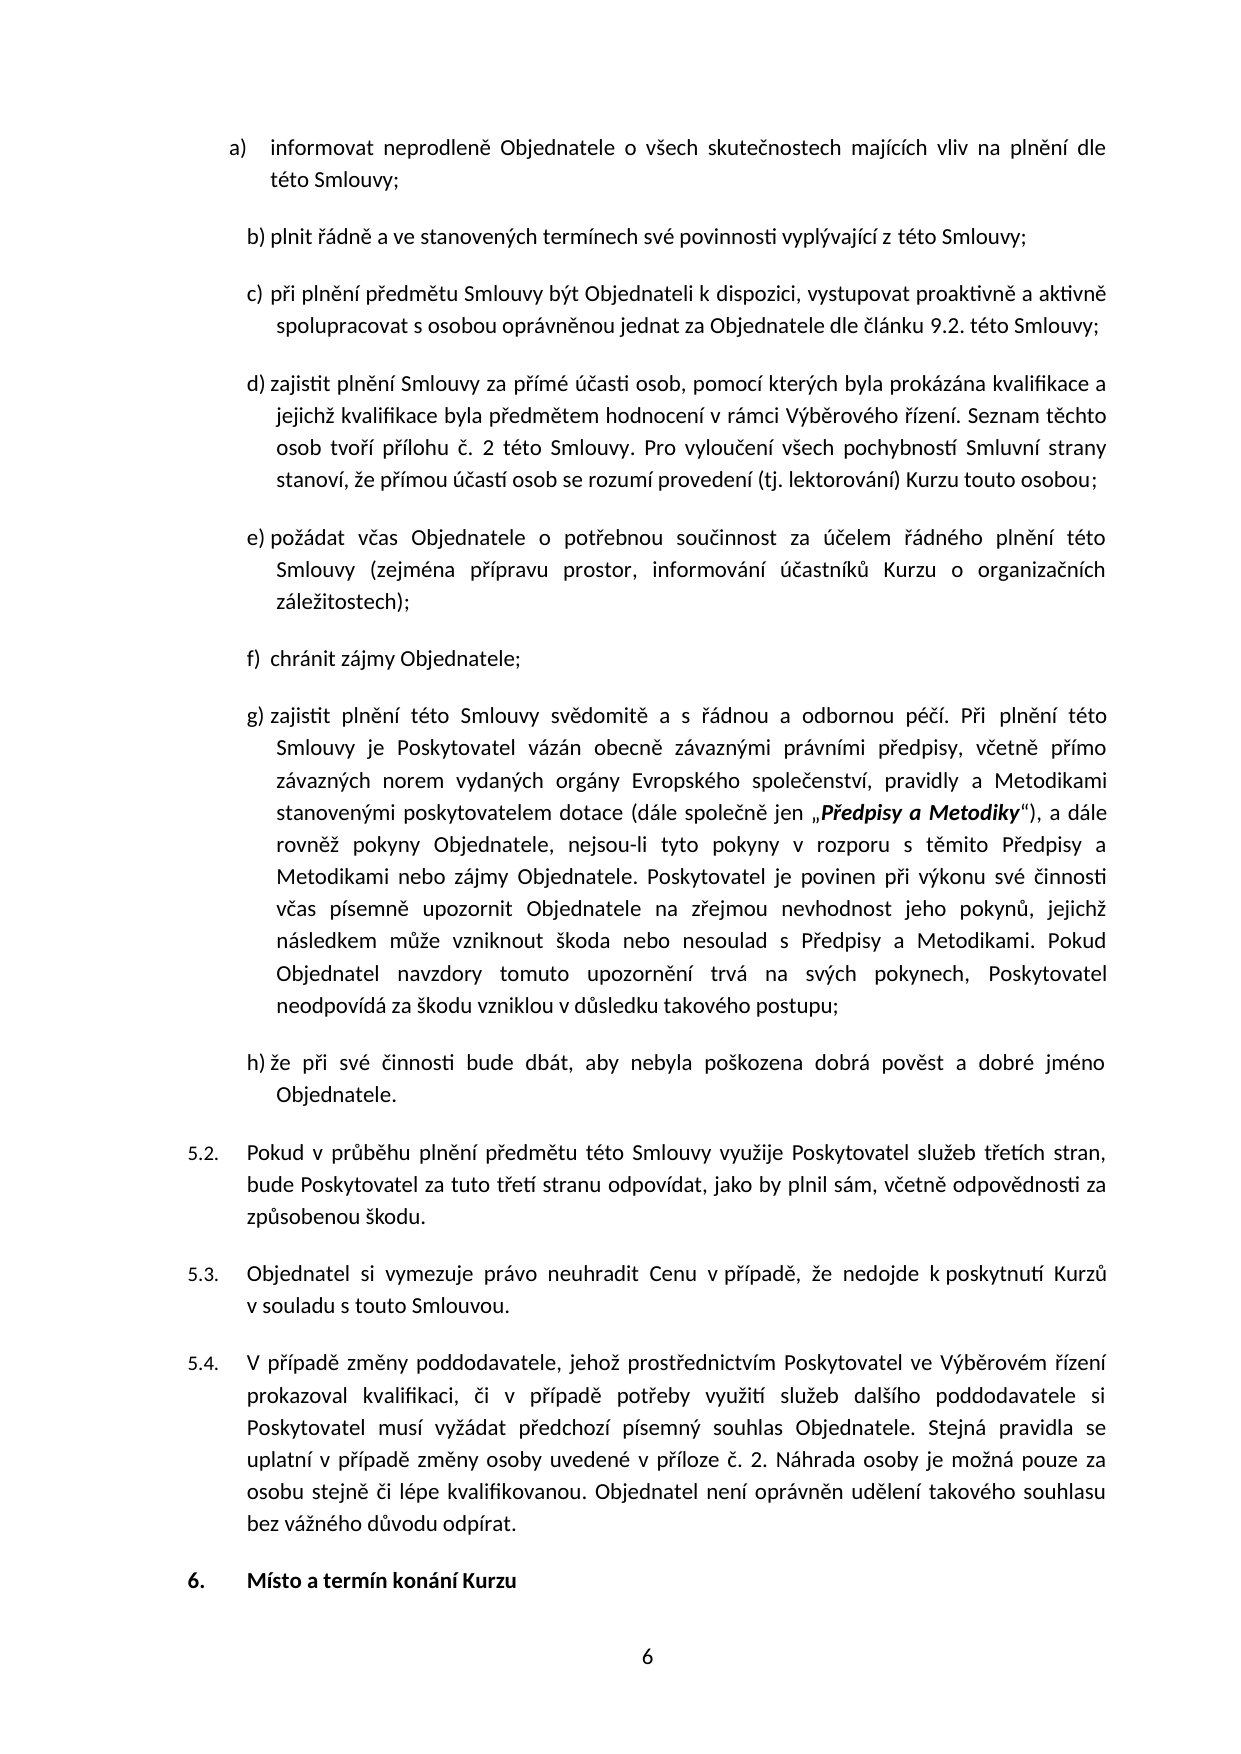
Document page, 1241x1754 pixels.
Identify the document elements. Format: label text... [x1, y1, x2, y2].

list při plnění předmětu Smlouvy být Objednateli k dispozici, vystupovat proaktivně a aktivně spolupracovat s osobou oprávněnou jednat za Objednatele dle článku 9.2. této Smlouvy; [247, 279, 1107, 340]
list informovat neprodleně Objednatele o všech skutečnostech majících vliv na plnění dle této Smlouvy; [229, 133, 1107, 193]
subtitle Objednatel si vymezuje právo neuhradit Cenu v případě, že nedojde k poskytnutí Kurzů v souladu s touto Smlouvou. [187, 1259, 1107, 1319]
list zajistit plnění této Smlouvy svědomitě a s řádnou a odbornou péčí. Při plnění této Smlouvy je Poskytovatel vázán obecně závaznými právními předpisy, včetně přímo závazných norem vydaných orgány Evropského společenství, pravidly a Metodikami stanovenými poskytovatelem dotace (dále společně jen „Předpisy a Metodiky“), a dále rovněž pokyny Objednatele, nejsou-li tyto pokyny v rozporu s těmito Předpisy a Metodikami nebo zájmy Objednatele. Poskytovatel je povinen při výkonu své činnosti včas písemně upozornit Objednatele na zřejmou nevhodnost jeho pokynů, jejichž následkem může vzniknout škoda nebo nesoulad s Předpisy a Metodikami. Pokud Objednatel navzdory tomuto upozornění trvá na svých pokynech, Poskytovatel neodpovídá za škodu vzniklou v důsledku takového postupu; [247, 701, 1107, 1019]
list plnit řádně a ve stanovených termínech své povinnosti vyplývající z této Smlouvy; [247, 222, 1107, 250]
list požádat včas Objednatele o potřebnou součinnost za účelem řádného plnění této Smlouvy (zejména přípravu prostor, informování účastníků Kurzu o organizačních záležitostech); [247, 523, 1107, 615]
subtitle V případě změny poddodavatele, jehož prostřednictvím Poskytovatel ve Výběrovém řízení prokazoval kvalifikaci, či v případě potřeby využití služeb dalšího poddodavatele si Poskytovatel musí vyžádat předchozí písemný souhlas Objednatele. Stejná pravidla se uplatní v případě změny osoby uvedené v příloze č. 2. Náhrada osoby je možná pouze za osobu stejně či lépe kvalifikovanou. Objednatel není oprávněn udělení takového souhlasu bez vážného důvodu odpírat. [187, 1348, 1107, 1537]
list chránit zájmy Objednatele; [247, 644, 1107, 672]
subtitle Pokud v průběhu plnění předmětu této Smlouvy využije Poskytovatel služeb třetích stran, bude Poskytovatel za tuto třetí stranu odpovídat, jako by plnil sám, včetně odpovědnosti za způsobenou škodu. [187, 1138, 1107, 1230]
list že při své činnosti bude dbát, aby nebyla poškozena dobrá pověst a dobré jméno Objednatele. [247, 1048, 1107, 1108]
list zajistit plnění Smlouvy za přímé účasti osob, pomocí kterých byla prokázána kvalifikace a jejichž kvalifikace byla předmětem hodnocení v rámci Výběrového řízení. Seznam těchto osob tvoří přílohu č. 2 této Smlouvy. Pro vyloučení všech pochybností Smluvní strany stanoví, že přímou účastí osob se rozumí provedení (tj. lektorování) Kurzu touto osobou; [247, 369, 1107, 493]
subtitle Místo a termín konání Kurzu [187, 1567, 1107, 1595]
